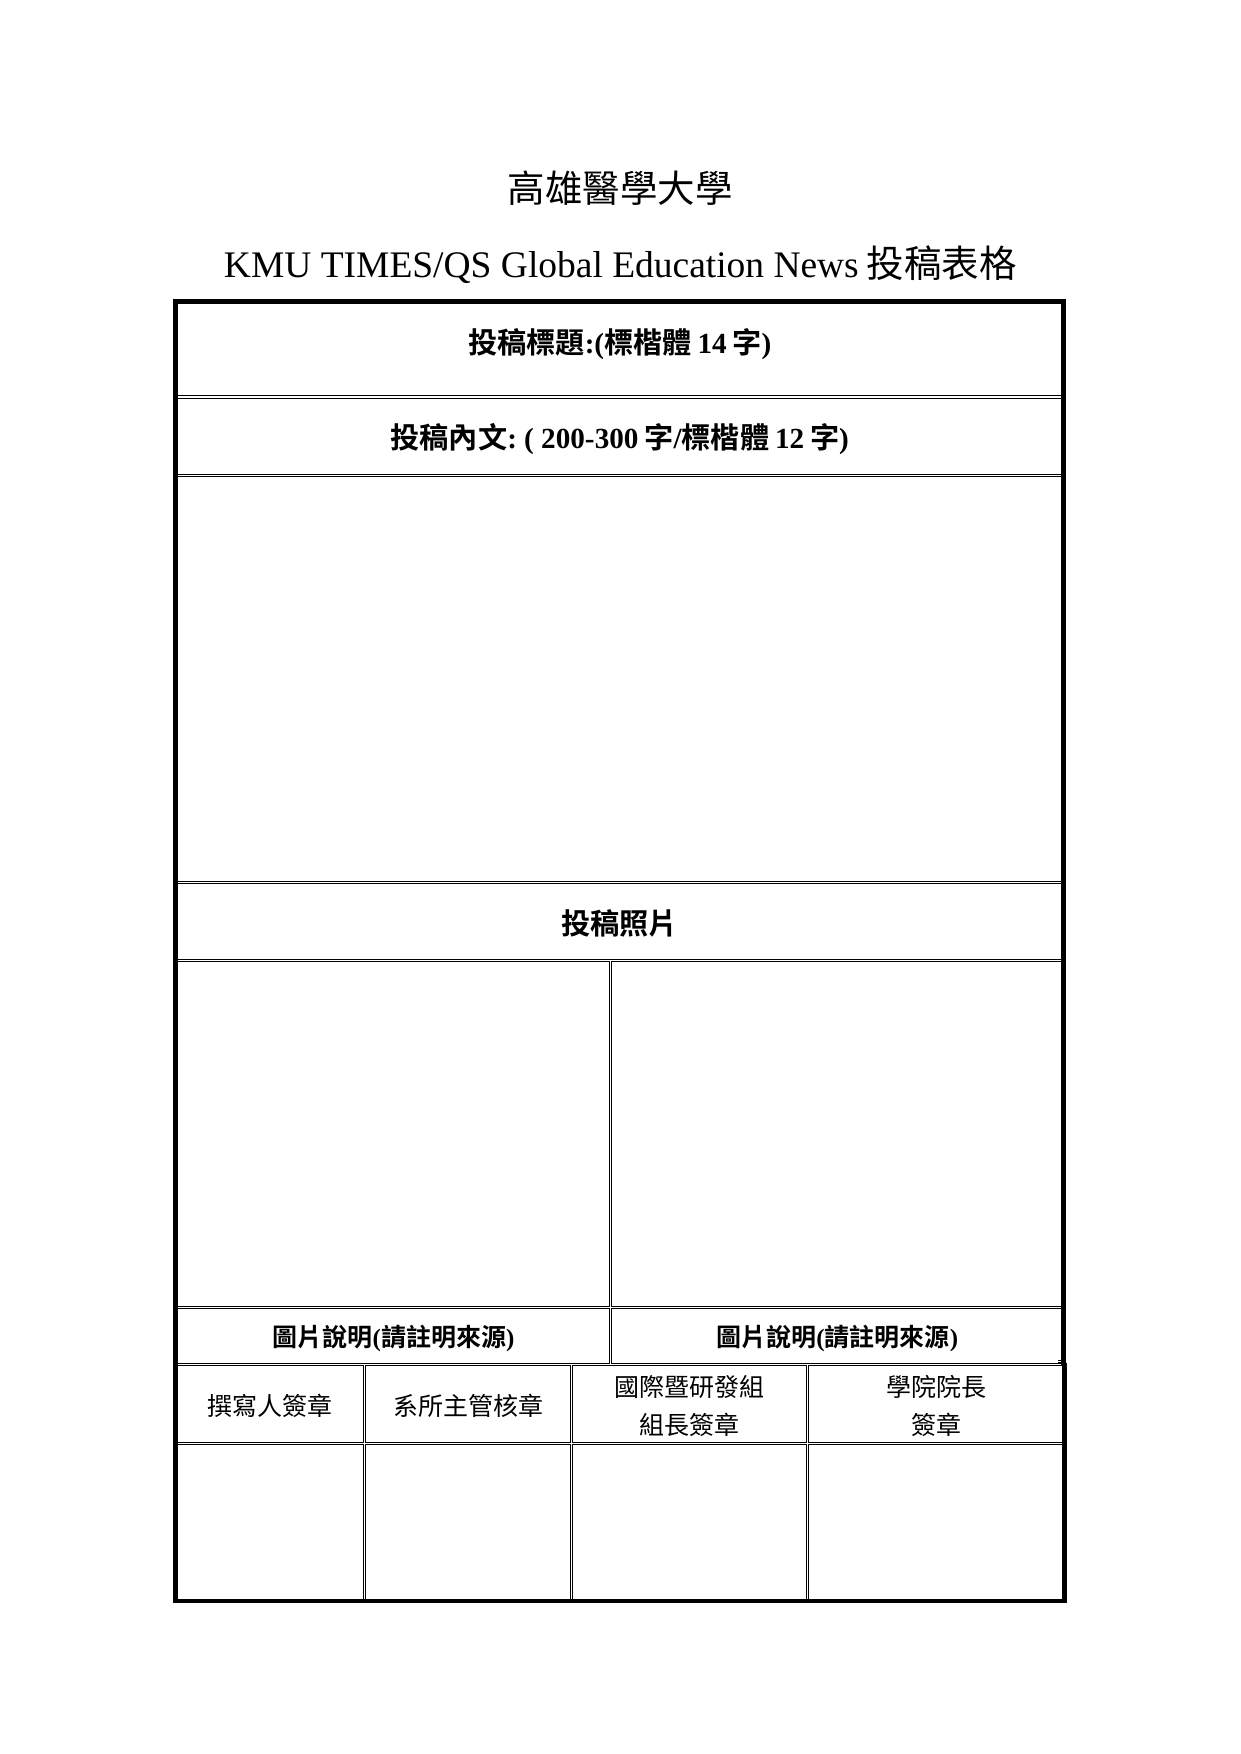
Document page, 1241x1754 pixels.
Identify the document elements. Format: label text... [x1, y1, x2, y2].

table_cell 撰寫人簽章 [178, 1366, 363, 1442]
table_cell [178, 477, 1061, 881]
table_cell 國際暨研發組 組長簽章 [573, 1366, 806, 1442]
table_cell [573, 1445, 806, 1599]
text 高雄醫學大學 [187, 149, 1053, 224]
table_cell 圖片說明(請註明來源) [612, 1309, 1061, 1363]
table_cell [366, 1445, 570, 1599]
text KMU TIMES/QS Global Education News投稿表格 [187, 224, 1053, 299]
table_cell [809, 1445, 1062, 1599]
table_cell [178, 1445, 363, 1599]
table_cell [612, 962, 1061, 1306]
table_cell 圖片說明(請註明來源) [178, 1309, 609, 1363]
table_cell 投稿照片 [178, 884, 1061, 959]
table_header 投稿標題:(標楷體14字) [178, 304, 1061, 395]
table_cell [178, 962, 609, 1306]
table_cell 投稿內文: ( 200-300字/標楷體12字) [178, 399, 1061, 473]
table_cell 學院院長 簽章 [809, 1366, 1062, 1442]
table_cell 系所主管核章 [366, 1366, 570, 1442]
